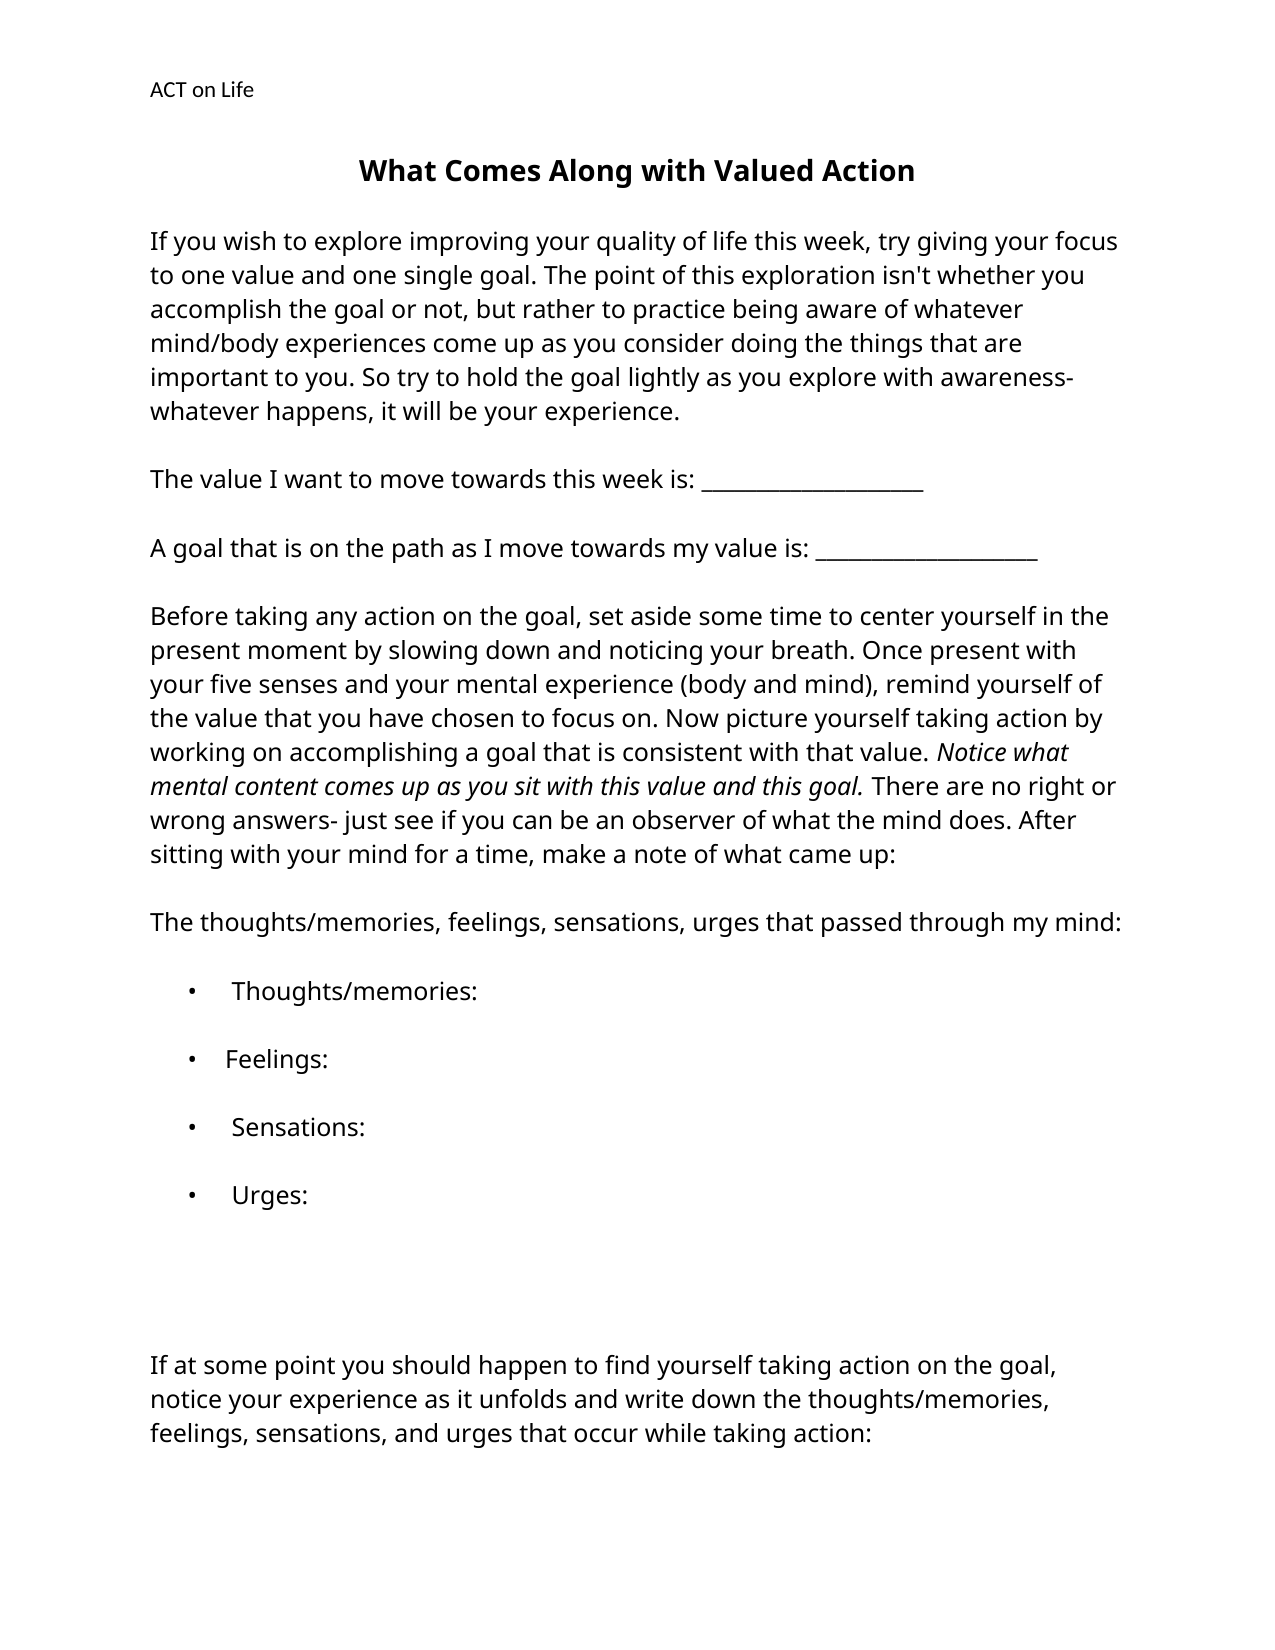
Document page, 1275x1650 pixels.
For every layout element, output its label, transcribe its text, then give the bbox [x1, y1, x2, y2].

text Before taking any action on the goal, set aside some time to center yourself in the present moment by slowing down and noticing your breath. Once present with your five senses and your mental experience (body and mind), remind yourself of the value that you have chosen to focus on. Now picture yourself taking action by working on accomplishing a goal that is consistent with that value. Notice what mental content comes up as you sit with this value and this goal. There are no right or wrong answers- just see if you can be an observer of what the mind does. After sitting with your mind for a time, make a note of what came up: [150, 598, 1125, 871]
text The thoughts/memories, feelings, sensations, urges that passed through my mind: [150, 905, 1125, 939]
text A goal that is on the path as I move towards my value is: ____________________ [150, 530, 1125, 564]
list Urges: [187, 1177, 1125, 1212]
list Thoughts/memories: [187, 973, 1125, 1007]
text The value I want to move towards this week is: ____________________ [150, 462, 1125, 496]
text What Comes Along with Valued Action [150, 150, 1125, 190]
list Feelings: [187, 1041, 1125, 1075]
text If at some point you should happen to find yourself taking action on the goal, notice your experience as it unfolds and write down the thoughts/memories, feelings, sensations, and urges that occur while taking action: [150, 1348, 1125, 1450]
list Sensations: [187, 1109, 1125, 1143]
text If you wish to explore improving your quality of life this week, try giving your focus to one value and one single goal. The point of this exploration isn't whether you accomplish the goal or not, but rather to practice being aware of whatever mind/body experiences come up as you consider doing the things that are important to you. So try to hold the goal lightly as you explore with awareness- whatever happens, it will be your experience. [150, 224, 1125, 428]
